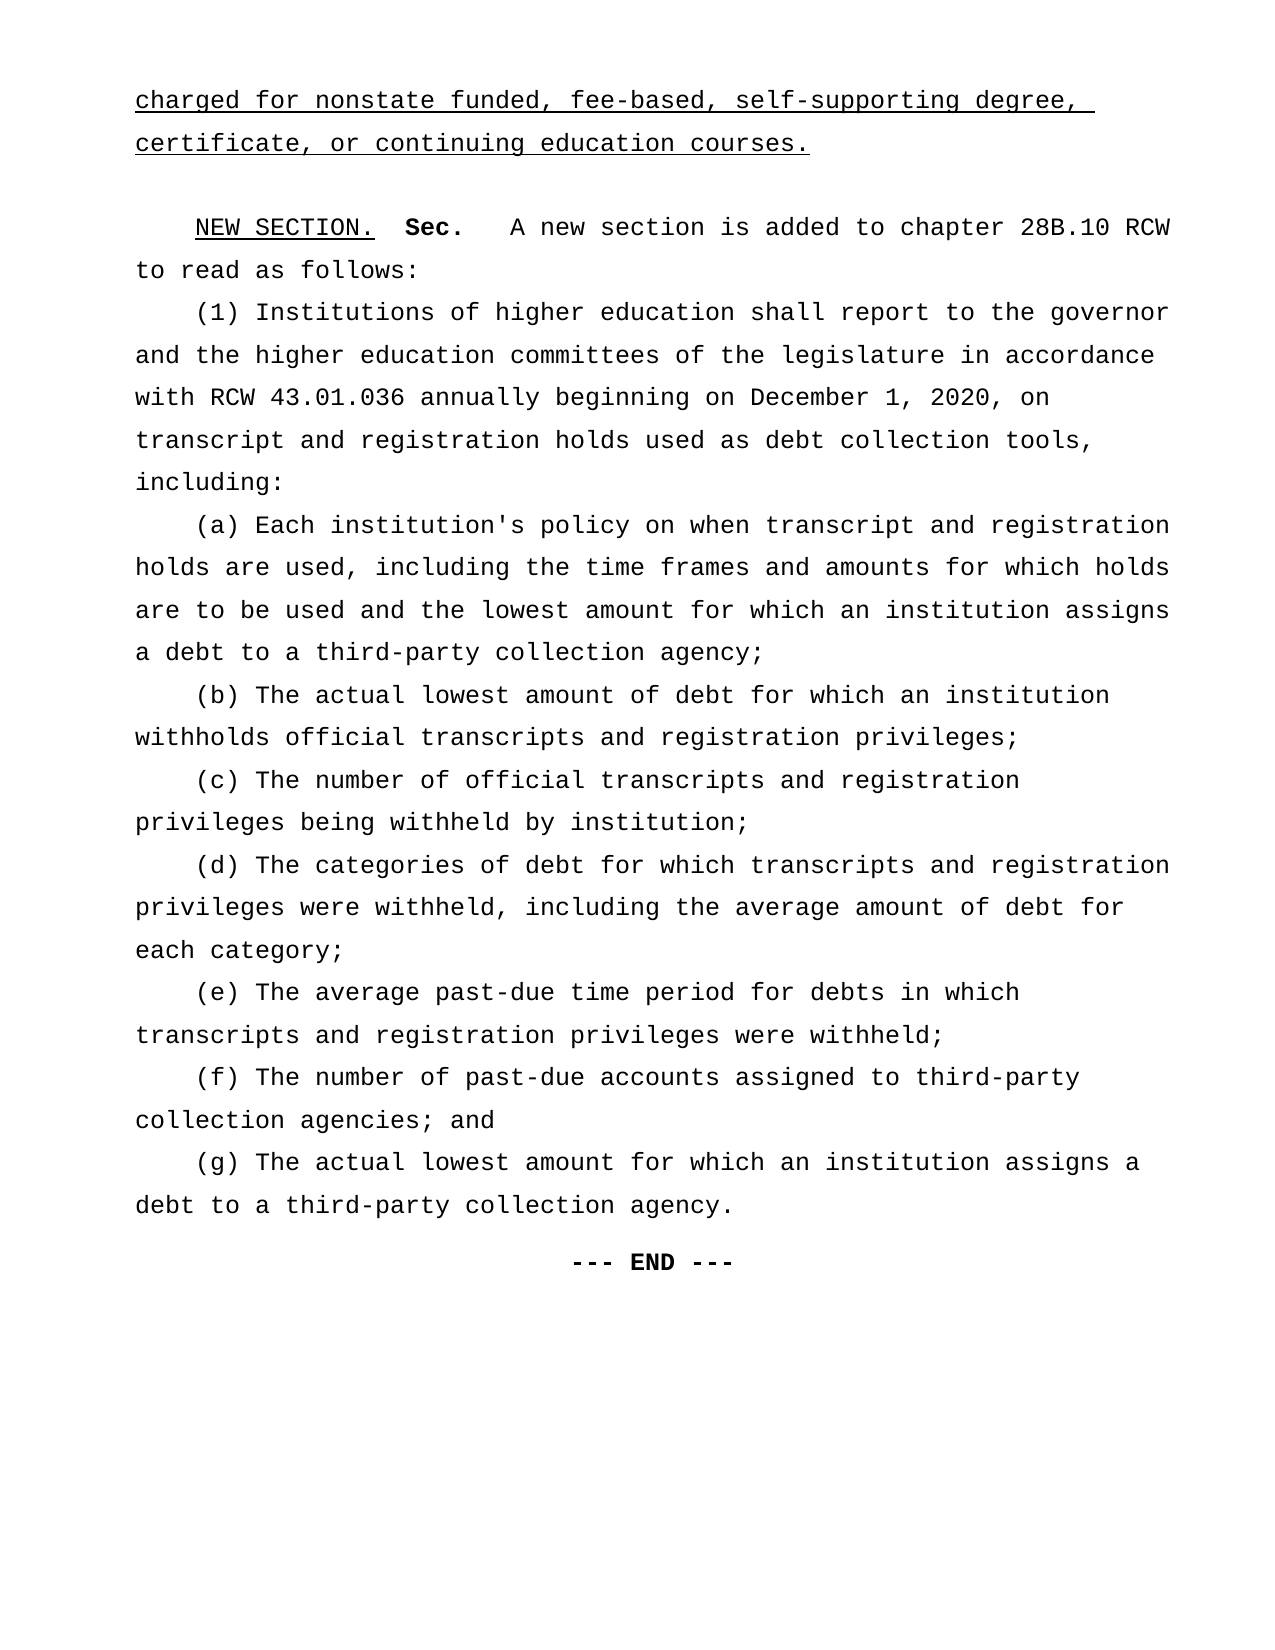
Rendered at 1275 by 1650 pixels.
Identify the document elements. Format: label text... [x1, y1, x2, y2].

text (f) The number of past-due accounts assigned to third-party collection agencies; and [135, 1052, 1170, 1137]
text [135, 75, 1170, 160]
text (c) The number of official transcripts and registration privileges being withheld by institution; [135, 754, 1170, 839]
text (d) The categories of debt for which transcripts and registration privileges were withheld, including the average amount of debt for each category; [135, 839, 1170, 967]
text (e) The average past-due time period for debts in which transcripts and registration privileges were withheld; [135, 967, 1170, 1052]
text (a) Each institution's policy on when transcript and registration holds are used, including the time frames and amounts for which holds are to be used and the lowest amount for which an institution assigns a debt to a third-party collection agency; [135, 499, 1170, 669]
text (g) The actual lowest amount for which an institution assigns a debt to a third-party collection agency. [135, 1137, 1170, 1222]
text NEW SECTION. Sec. A new section is added to chapter 28B.10 RCW to read as follows: [135, 202, 1170, 287]
text (1) Institutions of higher education shall report to the governor and the higher education committees of the legislature in accordance with RCW 43.01.036 annually beginning on December 1, 2020, on transcript and registration holds used as debt collection tools, including: [135, 287, 1170, 499]
text (b) The actual lowest amount of debt for which an institution withholds official transcripts and registration privileges; [135, 669, 1170, 754]
text --- END --- [135, 1250, 1170, 1278]
